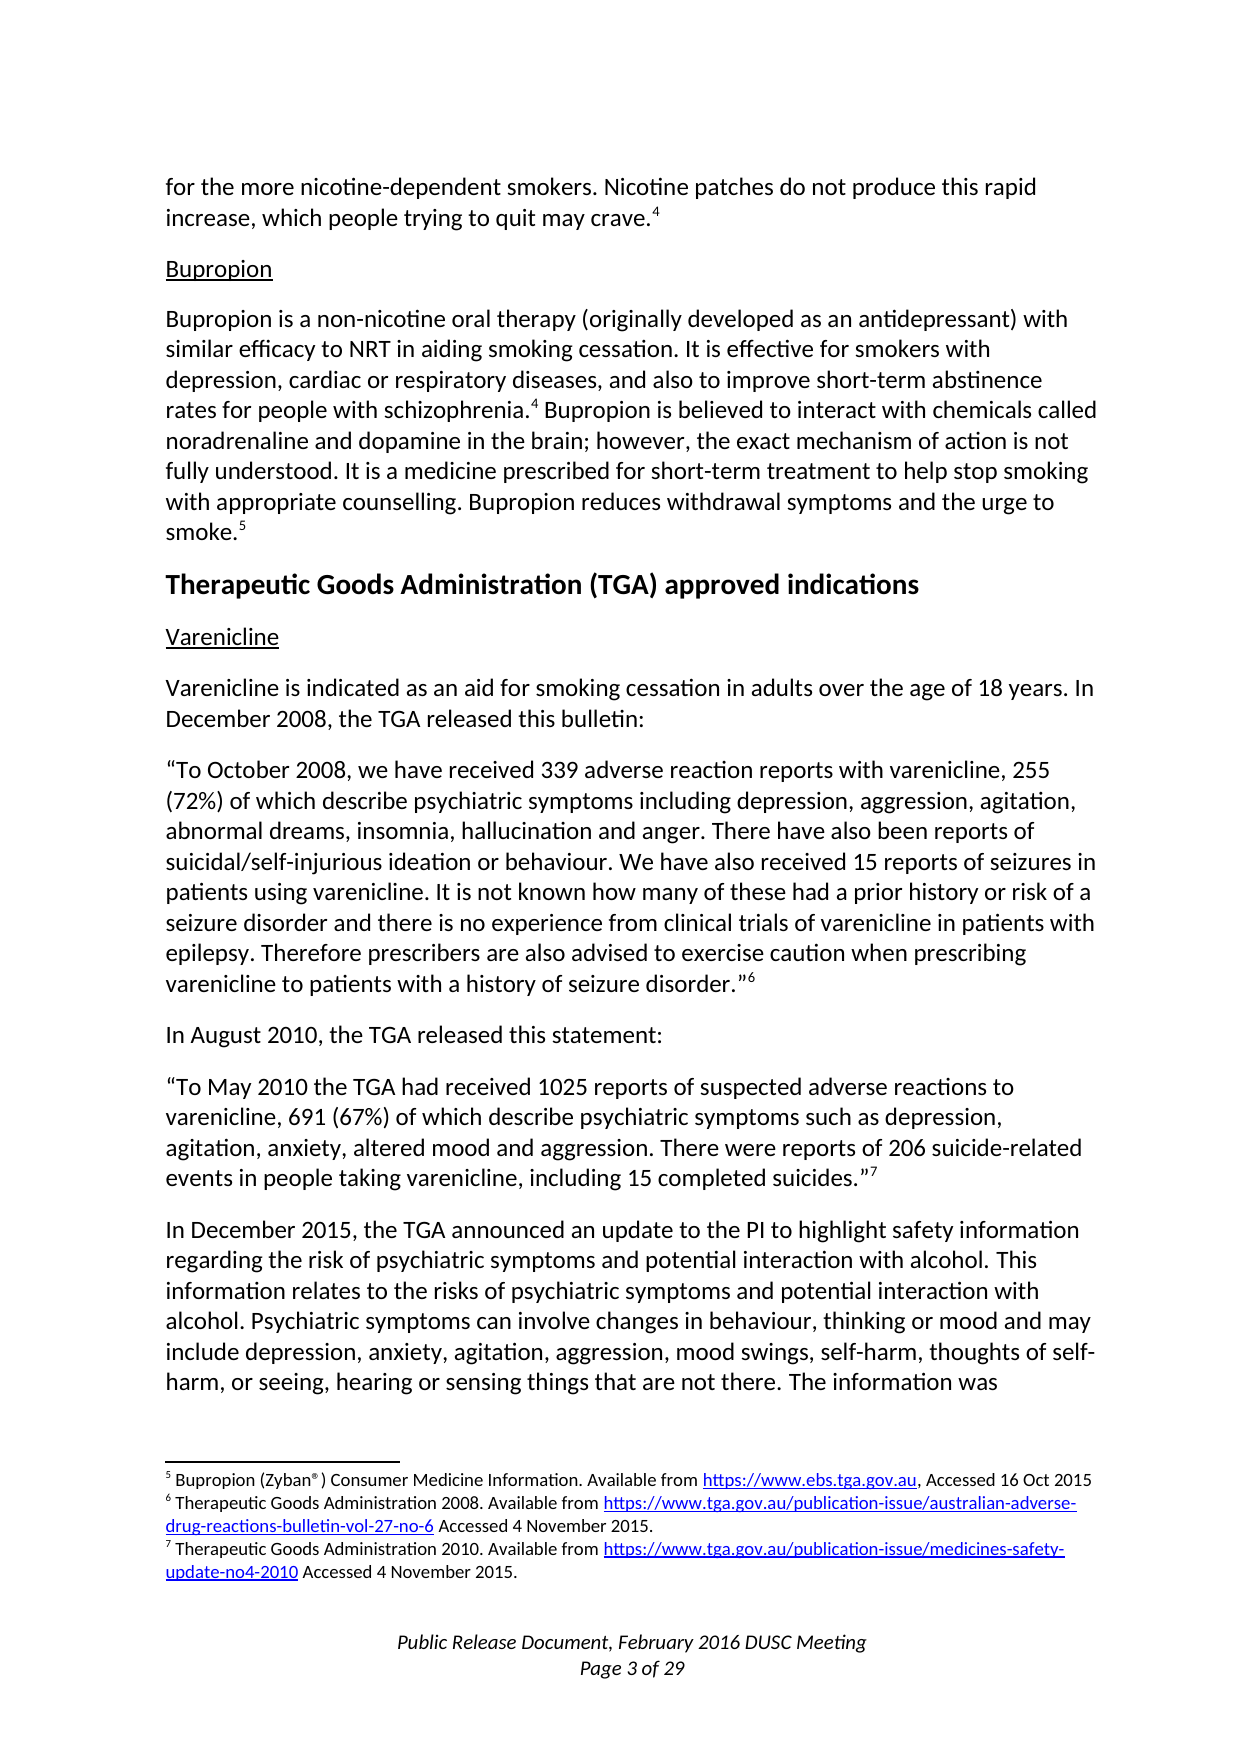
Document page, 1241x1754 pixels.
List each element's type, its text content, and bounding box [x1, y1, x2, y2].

text Varenicline [165, 621, 1098, 652]
text “To October 2008, we have received 339 adverse reaction reports with varenicline, 255 (72%) of which describe psychiatric symptoms including depression, aggression, agitation, abnormal dreams, insomnia, hallucination and anger. There have also been reports of suicidal/self-injurious ideation or behaviour. We have also received 15 reports of seizures in patients using varenicline. It is not known how many of these had a prior history or risk of a seizure disorder and there is no experience from clinical trials of varenicline in patients with epilepsy. Therefore prescribers are also advised to exercise caution when prescribing varenicline to patients with a history of seizure disorder.” [165, 754, 1098, 999]
text In August 2010, the TGA released this statement: [165, 1019, 1098, 1050]
text “To May 2010 the TGA had received 1025 reports of suspected adverse reactions to varenicline, 691 (67%) of which describe psychiatric symptoms such as depression, agitation, anxiety, altered mood and aggression. There were reports of 206 suicide-related events in people taking varenicline, including 15 completed suicides.” [165, 1071, 1098, 1193]
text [165, 1214, 1098, 1397]
text Bupropion [165, 253, 1098, 284]
text Therapeutic Goods Administration (TGA) approved indications [165, 566, 1098, 602]
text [165, 171, 1098, 232]
text Bupropion is a non-nicotine oral therapy (originally developed as an antidepressant) with similar efficacy to NRT in aiding smoking cessation. It is effective for smokers with depression, cardiac or respiratory diseases, and also to improve short-term abstinence rates for people with schizophrenia.4 Bupropion is believed to interact with chemicals called noradrenaline and dopamine in the brain; however, the exact mechanism of action is not fully understood. It is a medicine prescribed for short-term treatment to help stop smoking with appropriate counselling. Bupropion reduces withdrawal symptoms and the urge to smoke. [165, 303, 1098, 547]
text Varenicline is indicated as an aid for smoking cessation in adults over the age of 18 years. In December 2008, the TGA released this bulletin: [165, 673, 1098, 734]
